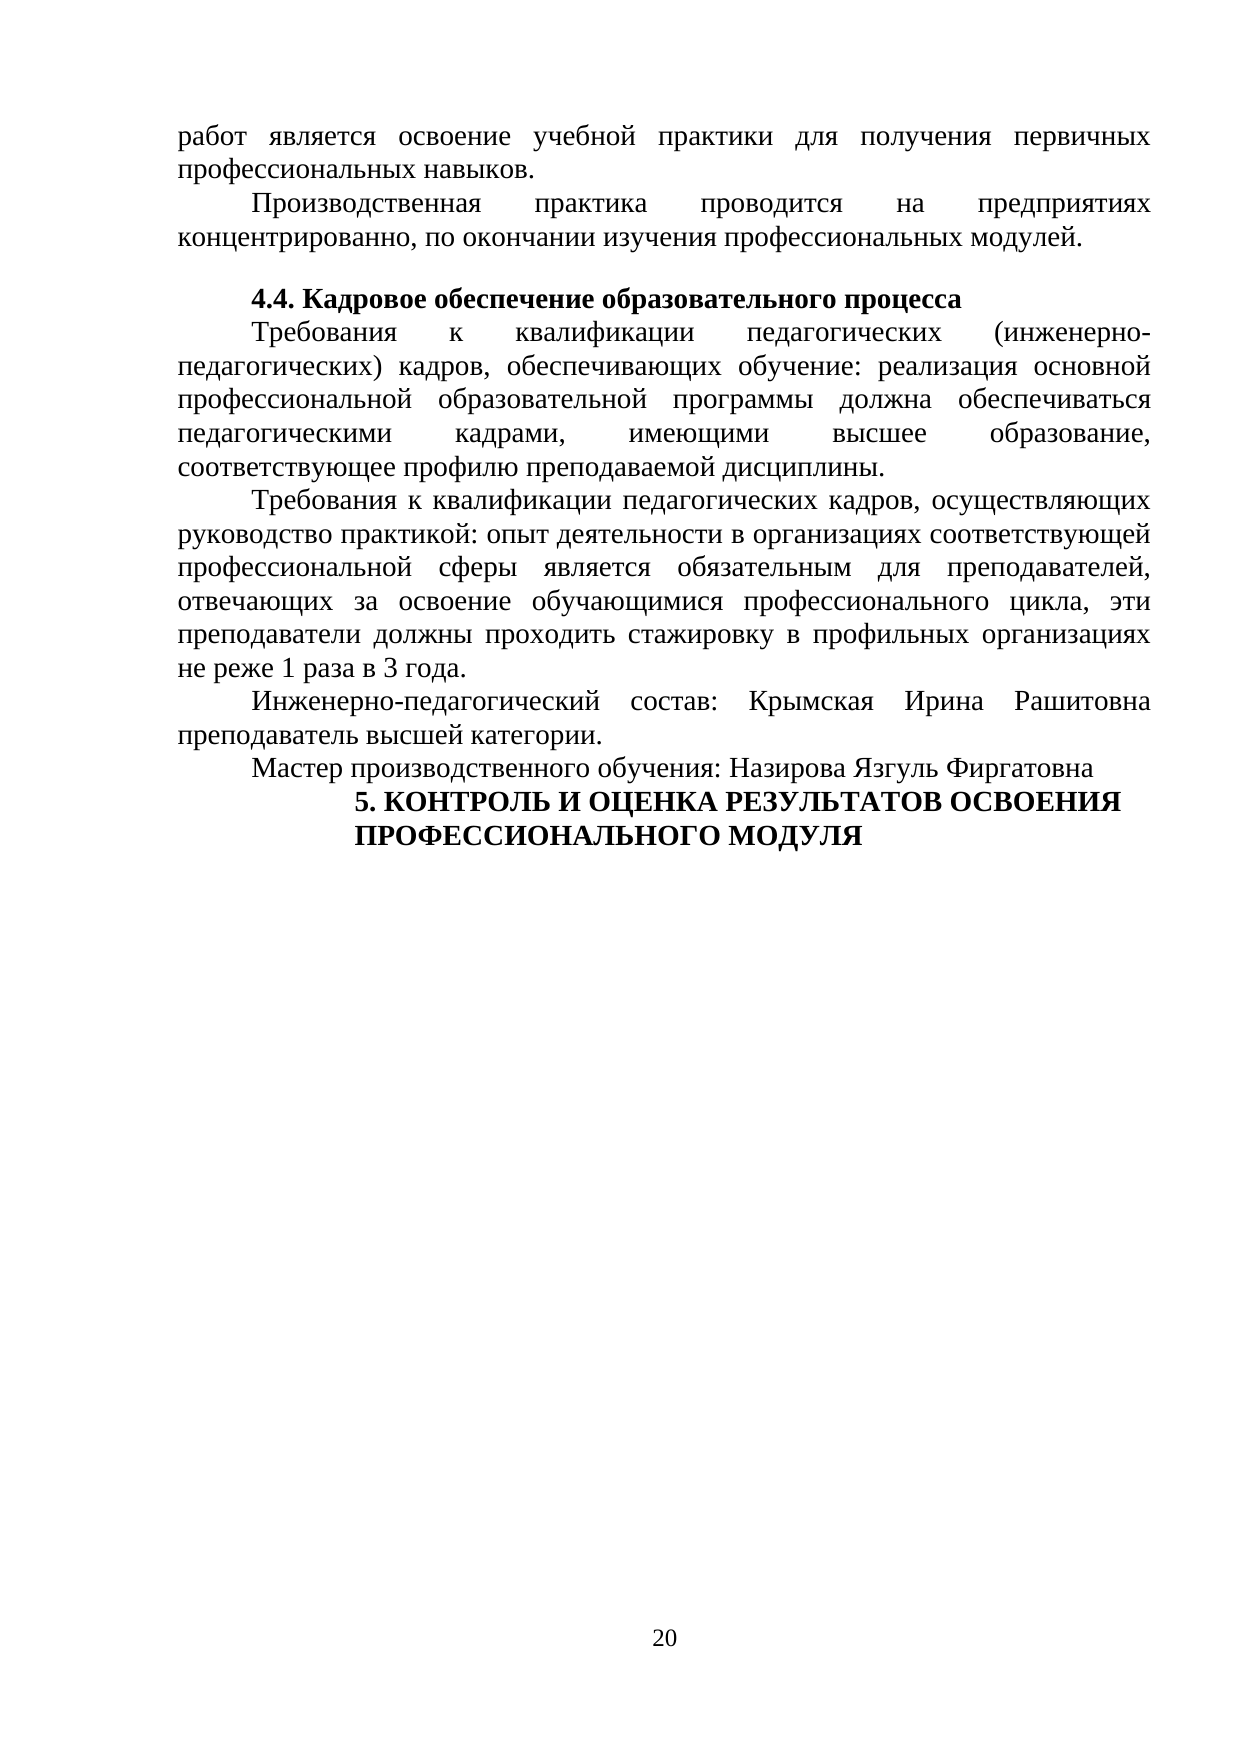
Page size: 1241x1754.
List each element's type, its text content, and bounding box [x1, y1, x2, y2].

text Требования к квалификации педагогических (инженерно-педагогических) кадров, обеспечивающих обучение: реализация основной профессиональной образовательной программы должна обеспечиваться педагогическими кадрами, имеющими высшее образование, соответствующее профилю преподаваемой дисциплины. [177, 314, 1152, 482]
text 5. Контроль и оценка результатов освоения профессионального модуля [354, 784, 1152, 851]
text Производственная практика проводится на предприятиях концентрированно, по окончании изучения профессиональных модулей. [177, 185, 1152, 252]
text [177, 118, 1152, 185]
text Инженерно-педагогический состав: Крымская Ирина Рашитовна преподаватель высшей категории. [177, 683, 1152, 751]
text Мастер производственного обучения: Назирова Язгуль Фиргатовна [177, 751, 1152, 784]
text Требования к квалификации педагогических кадров, осуществляющих руководство практикой: опыт деятельности в организациях соответствующей профессиональной сферы является обязательным для преподавателей, отвечающих за освоение обучающимися профессионального цикла, эти преподаватели должны проходить стажировку в профильных организациях не реже 1 раза в 3 года. [177, 482, 1152, 683]
text 4.4. Кадровое обеспечение образовательного процесса [177, 281, 1152, 314]
